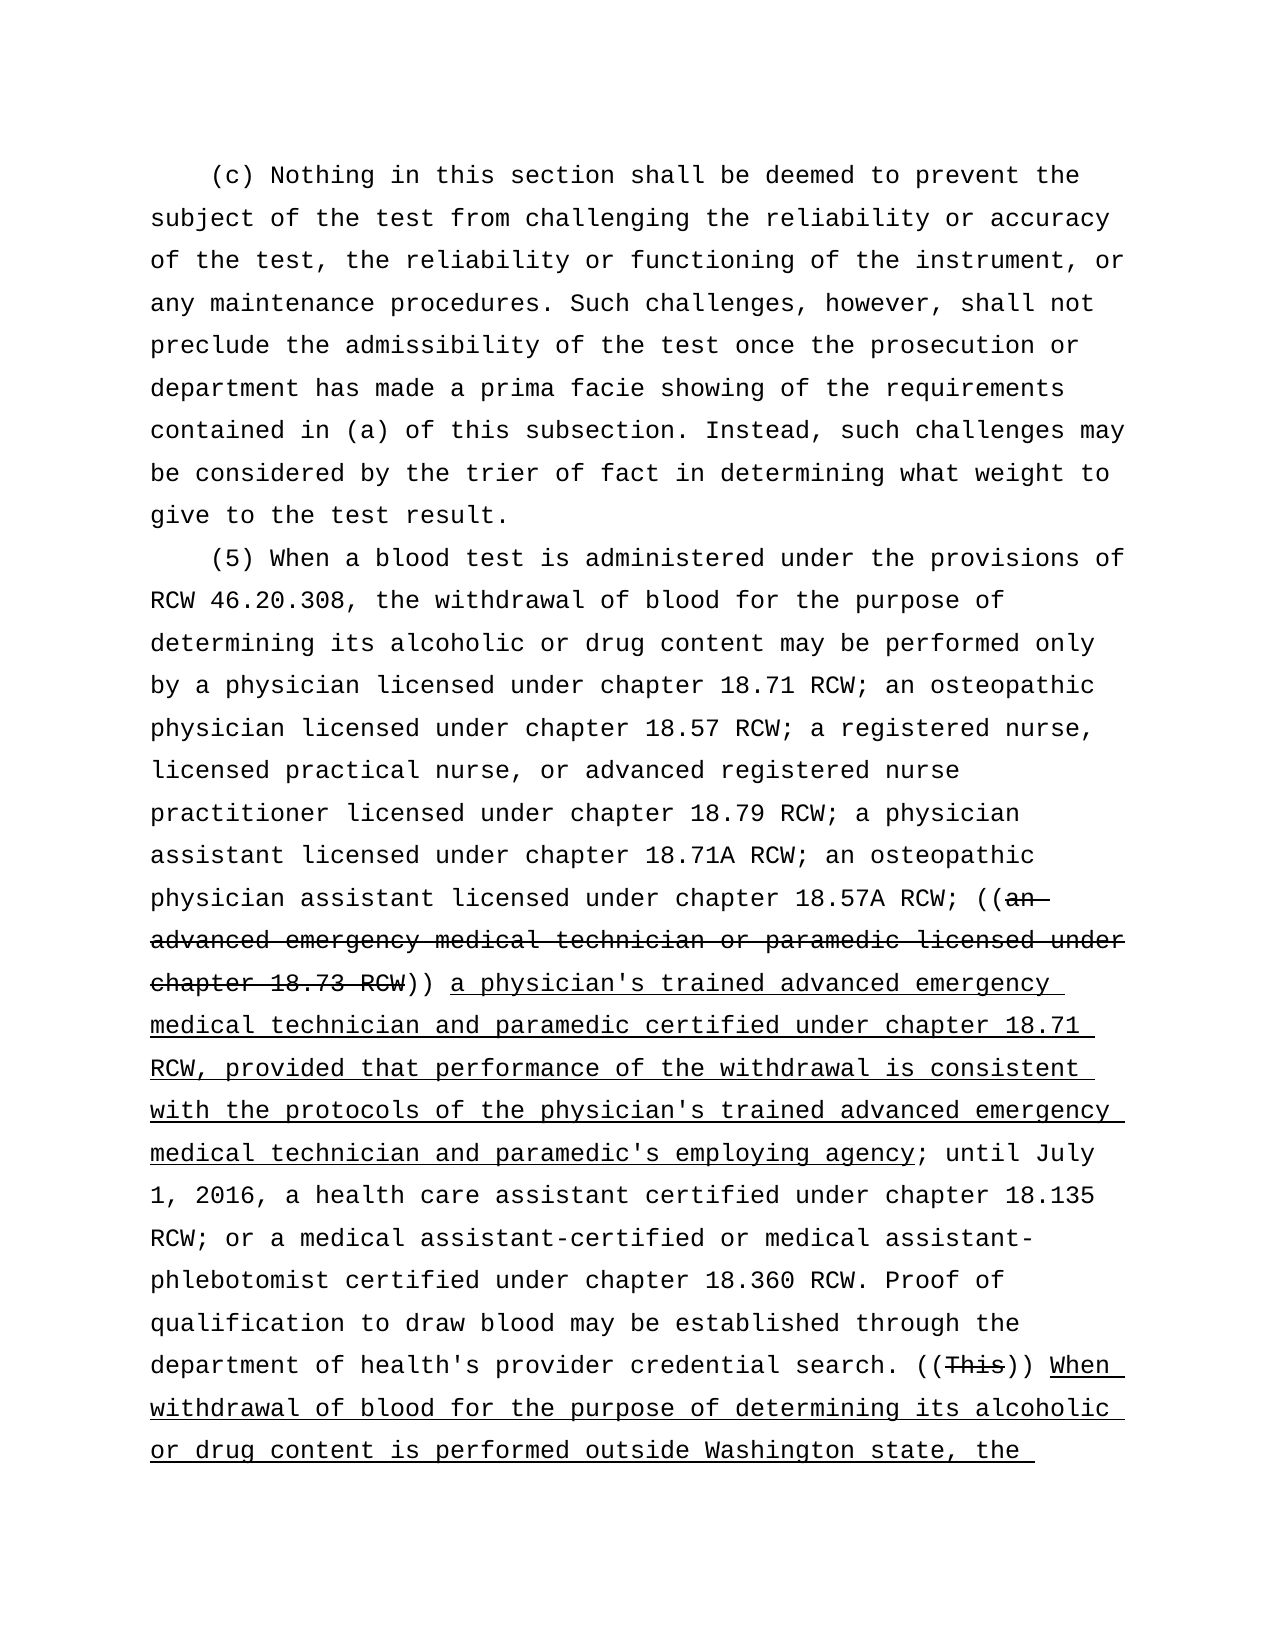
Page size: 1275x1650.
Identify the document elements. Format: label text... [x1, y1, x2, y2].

text (c) Nothing in this section shall be deemed to prevent the subject of the test from challenging the reliability or accuracy of the test, the reliability or functioning of the instrument, or any maintenance procedures. Such challenges, however, shall not preclude the admissibility of the test once the prosecution or department has made a prima facie showing of the requirements contained in (a) of this subsection. Instead, such challenges may be considered by the trier of fact in determining what weight to give to the test result. [150, 150, 1125, 532]
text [150, 1420, 1125, 1467]
